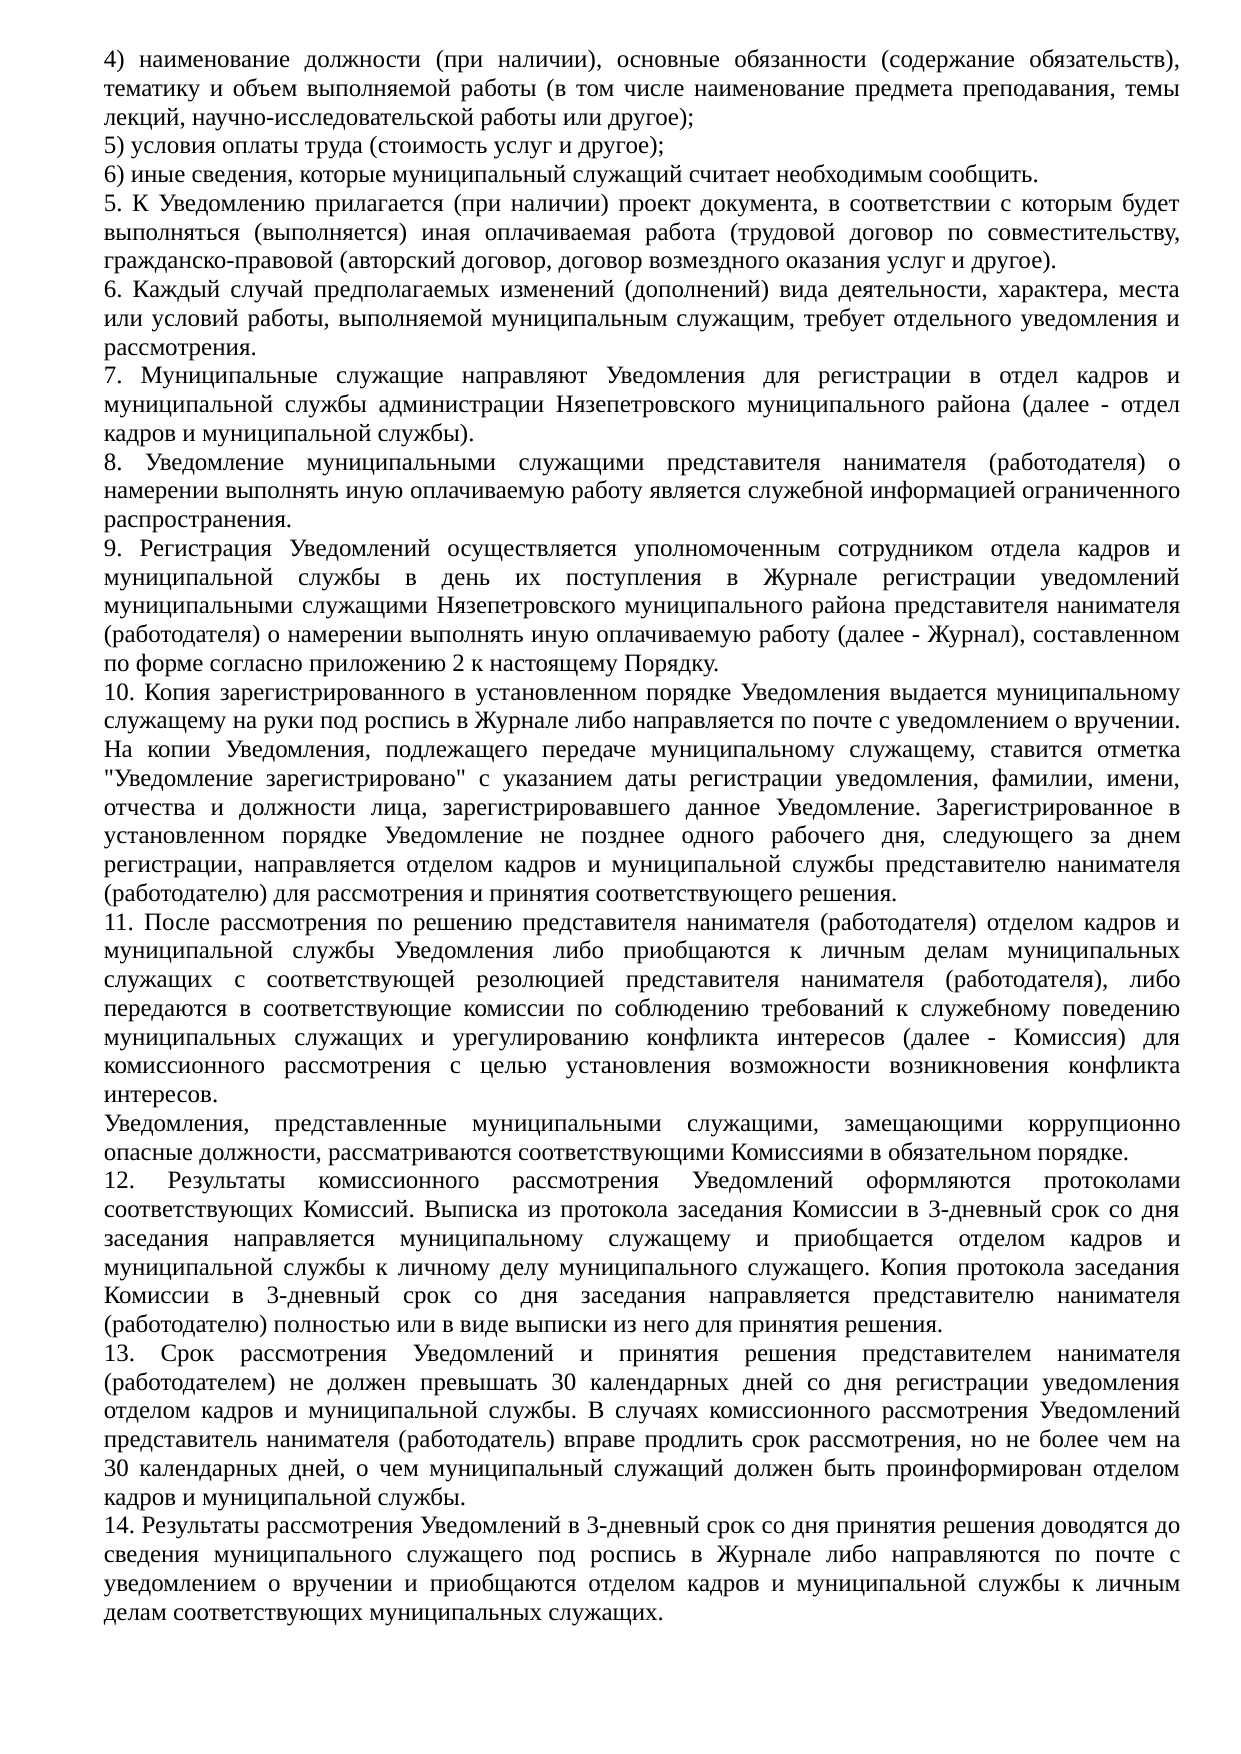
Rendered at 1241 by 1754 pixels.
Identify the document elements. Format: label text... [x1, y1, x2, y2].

text 6) иные сведения, которые муниципальный служащий считает необходимым сообщить. [103, 159, 1181, 188]
text 5. К Уведомлению прилагается (при наличии) проект документа, в соответствии с которым будет выполняться (выполняется) иная оплачиваемая работа (трудовой договор по совместительству, гражданско-правовой (авторский договор, договор возмездного оказания услуг и другое). [103, 188, 1181, 274]
text 7. Муниципальные служащие направляют Уведомления для регистрации в отдел кадров и муниципальной службы администрации Нязепетровского муниципального района (далее - отдел кадров и муниципальной службы). [103, 361, 1181, 447]
text 8. Уведомление муниципальными служащими представителя нанимателя (работодателя) о намерении выполнять иную оплачиваемую работу является служебной информацией ограниченного распространения. [103, 447, 1181, 533]
text 6. Каждый случай предполагаемых изменений (дополнений) вида деятельности, характера, места или условий работы, выполняемой муниципальным служащим, требует отдельного уведомления и рассмотрения. [103, 274, 1181, 361]
text 11. После рассмотрения по решению представителя нанимателя (работодателя) отделом кадров и муниципальной службы Уведомления либо приобщаются к личным делам муниципальных служащих с соответствующей резолюцией представителя нанимателя (работодателя), либо передаются в соответствующие комиссии по соблюдению требований к служебному поведению муниципальных служащих и урегулированию конфликта интересов (далее - Комиссия) для комиссионного рассмотрения с целью установления возможности возникновения конфликта интересов. [103, 907, 1181, 1108]
text 10. Копия зарегистрированного в установленном порядке Уведомления выдается муниципальному служащему на руки под роспись в Журнале либо направляется по почте с уведомлением о вручении. На копии Уведомления, подлежащего передаче муниципальному служащему, ставится отметка "Уведомление зарегистрировано" с указанием даты регистрации уведомления, фамилии, имени, отчества и должности лица, зарегистрировавшего данное Уведомление. Зарегистрированное в установленном порядке Уведомление не позднее одного рабочего дня, следующего за днем регистрации, направляется отделом кадров и муниципальной службы представителю нанимателя (работодателю) для рассмотрения и принятия соответствующего решения. [103, 677, 1181, 907]
text 13. Срок рассмотрения Уведомлений и принятия решения представителем нанимателя (работодателем) не должен превышать 30 календарных дней со дня регистрации уведомления отделом кадров и муниципальной службы. В случаях комиссионного рассмотрения Уведомлений представитель нанимателя (работодатель) вправе продлить срок рассмотрения, но не более чем на 30 календарных дней, о чем муниципальный служащий должен быть проинформирован отделом кадров и муниципальной службы. [103, 1338, 1181, 1511]
text 12. Результаты комиссионного рассмотрения Уведомлений оформляются протоколами соответствующих Комиссий. Выписка из протокола заседания Комиссии в 3-дневный срок со дня заседания направляется муниципальному служащему и приобщается отделом кадров и муниципальной службы к личному делу муниципального служащего. Копия протокола заседания Комиссии в 3-дневный срок со дня заседания направляется представителю нанимателя (работодателю) полностью или в виде выписки из него для принятия решения. [103, 1166, 1181, 1338]
text Уведомления, представленные муниципальными служащими, замещающими коррупционно опасные должности, рассматриваются соответствующими Комиссиями в обязательном порядке. [103, 1108, 1181, 1166]
text 9. Регистрация Уведомлений осуществляется уполномоченным сотрудником отдела кадров и муниципальной службы в день их поступления в Журнале регистрации уведомлений муниципальными служащими Нязепетровского муниципального района представителя нанимателя (работодателя) о намерении выполнять иную оплачиваемую работу (далее - Журнал), составленном по форме согласно приложению 2 к настоящему Порядку. [103, 533, 1181, 677]
text 14. Результаты рассмотрения Уведомлений в 3-дневный срок со дня принятия решения доводятся до сведения муниципального служащего под роспись в Журнале либо направляются по почте с уведомлением о вручении и приобщаются отделом кадров и муниципальной службы к личным делам соответствующих муниципальных служащих. [103, 1511, 1181, 1626]
text 5) условия оплаты труда (стоимость услуг и другое); [103, 131, 1181, 159]
text 4) наименование должности (при наличии), основные обязанности (содержание обязательств), тематику и объем выполняемой работы (в том числе наименование предмета преподавания, темы лекций, научно-исследовательской работы или другое); [103, 44, 1181, 131]
